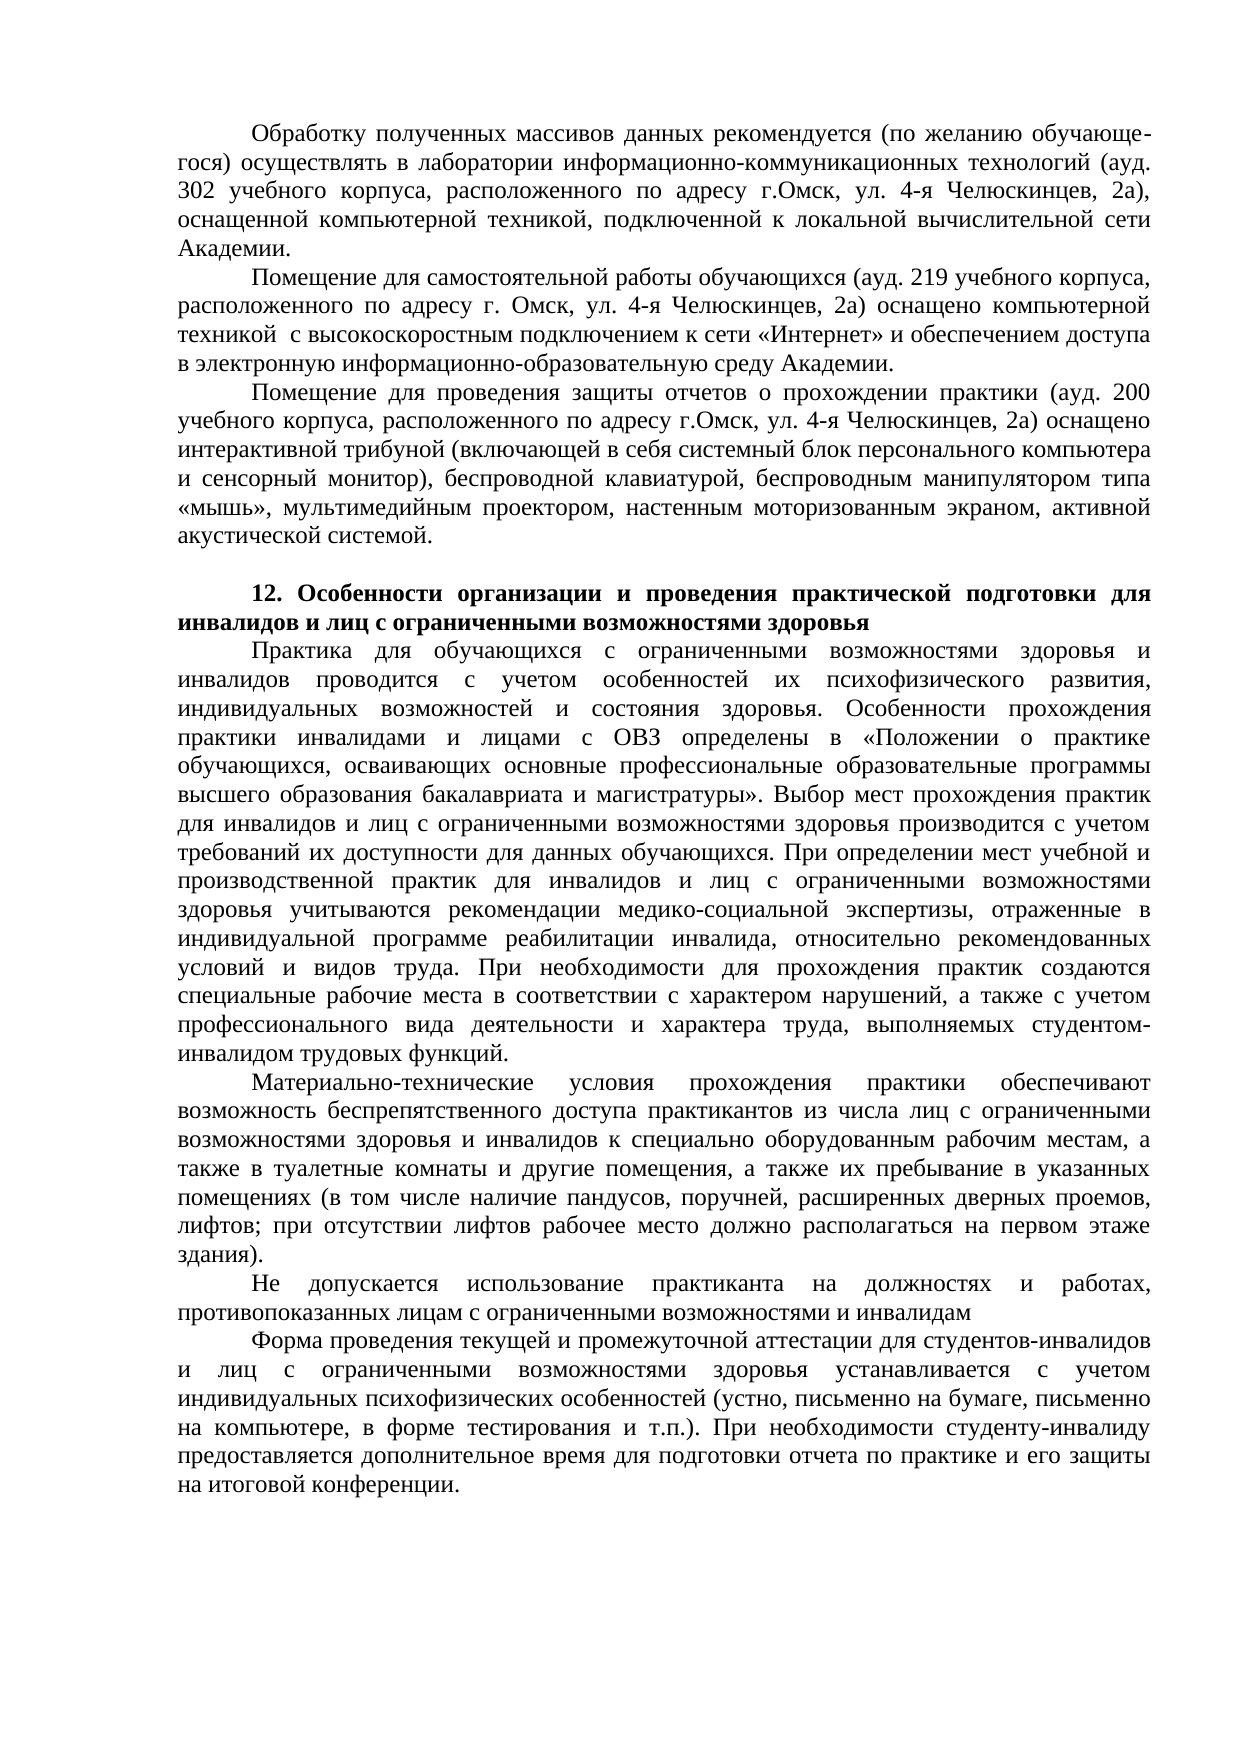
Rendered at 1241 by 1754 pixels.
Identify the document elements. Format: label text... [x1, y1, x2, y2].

text Помещение для проведения защиты отчетов о прохождении практики (ауд. 200 учебного корпуса, расположенного по адресу г.Омск, ул. 4-я Челюскинцев, 2а) оснащено интерактивной трибуной (включающей в себя системный блок персонального компьютера и сенсорный монитор), беспроводной клавиатурой, беспроводным манипулятором типа «мышь», мультимедийным проектором, настенным моторизованным экраном, активной акустической системой. [177, 377, 1152, 549]
text Не допускается использование практиканта на должностях и работах, противопоказанных лицам с ограниченными возможностями и инвалидам [177, 1268, 1152, 1326]
text Помещение для самостоятельной работы обучающихся (ауд. 219 учебного корпуса, расположенного по адресу г. Омск, ул. 4-я Челюскинцев, 2а) оснащено компьютерной техникой с высокоскоростным подключением к сети «Интернет» и обеспечением доступа в электронную информационно-образовательную среду Академии. [177, 262, 1152, 377]
text Материально-технические условия прохождения практики обеспечивают возможность беспрепятственного доступа практикантов из числа лиц с ограниченными возможностями здоровья и инвалидов к специально оборудованным рабочим местам, а также в туалетные комнаты и другие помещения, а также их пребывание в указанных помещениях (в том числе наличие пандусов, поручней, расширенных дверных проемов, лифтов; при отсутствии лифтов рабочее место должно располагаться на первом этаже здания). [177, 1067, 1152, 1268]
text Практика для обучающихся с ограниченными возможностями здоровья и инвалидов проводится с учетом особенностей их психофизического развития, индивидуальных возможностей и состояния здоровья. Особенности прохождения практики инвалидами и лицами с ОВЗ определены в «Положении о практике обучающихся, осваивающих основные профессиональные образовательные программы высшего образования бакалавриата и магистратуры». Выбор мест прохождения практик для инвалидов и лиц с ограниченными возможностями здоровья производится с учетом требований их доступности для данных обучающихся. При определении мест учебной и производственной практик для инвалидов и лиц с ограниченными возможностями здоровья учитываются рекомендации медико-социальной экспертизы, отраженные в индивидуальной программе реабилитации инвалида, относительно рекомендованных условий и видов труда. При необходимости для прохождения практик создаются специальные рабочие места в соответствии с характером нарушений, а также с учетом профессионального вида деятельности и характера труда, выполняемых студентом-инвалидом трудовых функций. [177, 636, 1152, 1067]
text Форма проведения текущей и промежуточной аттестации для студентов-инвалидов и лиц с ограниченными возможностями здоровья устанавливается с учетом индивидуальных психофизических особенностей (устно, письменно на бумаге, письменно на компьютере, в форме тестирования и т.п.). При необходимости студенту-инвалиду предоставляется дополнительное время для подготовки отчета по практике и его защиты на итоговой конференции. [177, 1326, 1152, 1498]
text 12. Особенности организации и проведения практической подготовки для инвалидов и лиц с ограниченными возможностями здоровья [177, 578, 1152, 636]
text Обработку полученных массивов данных рекомендуется (по желанию обучающегося) осуществлять в лаборатории информационно-коммуникационных технологий (ауд. 302 учебного корпуса, расположенного по адресу г.Омск, ул. 4-я Челюскинцев, 2а), оснащенной компьютерной техникой, подключенной к локальной вычислительной сети Академии. [177, 118, 1152, 262]
